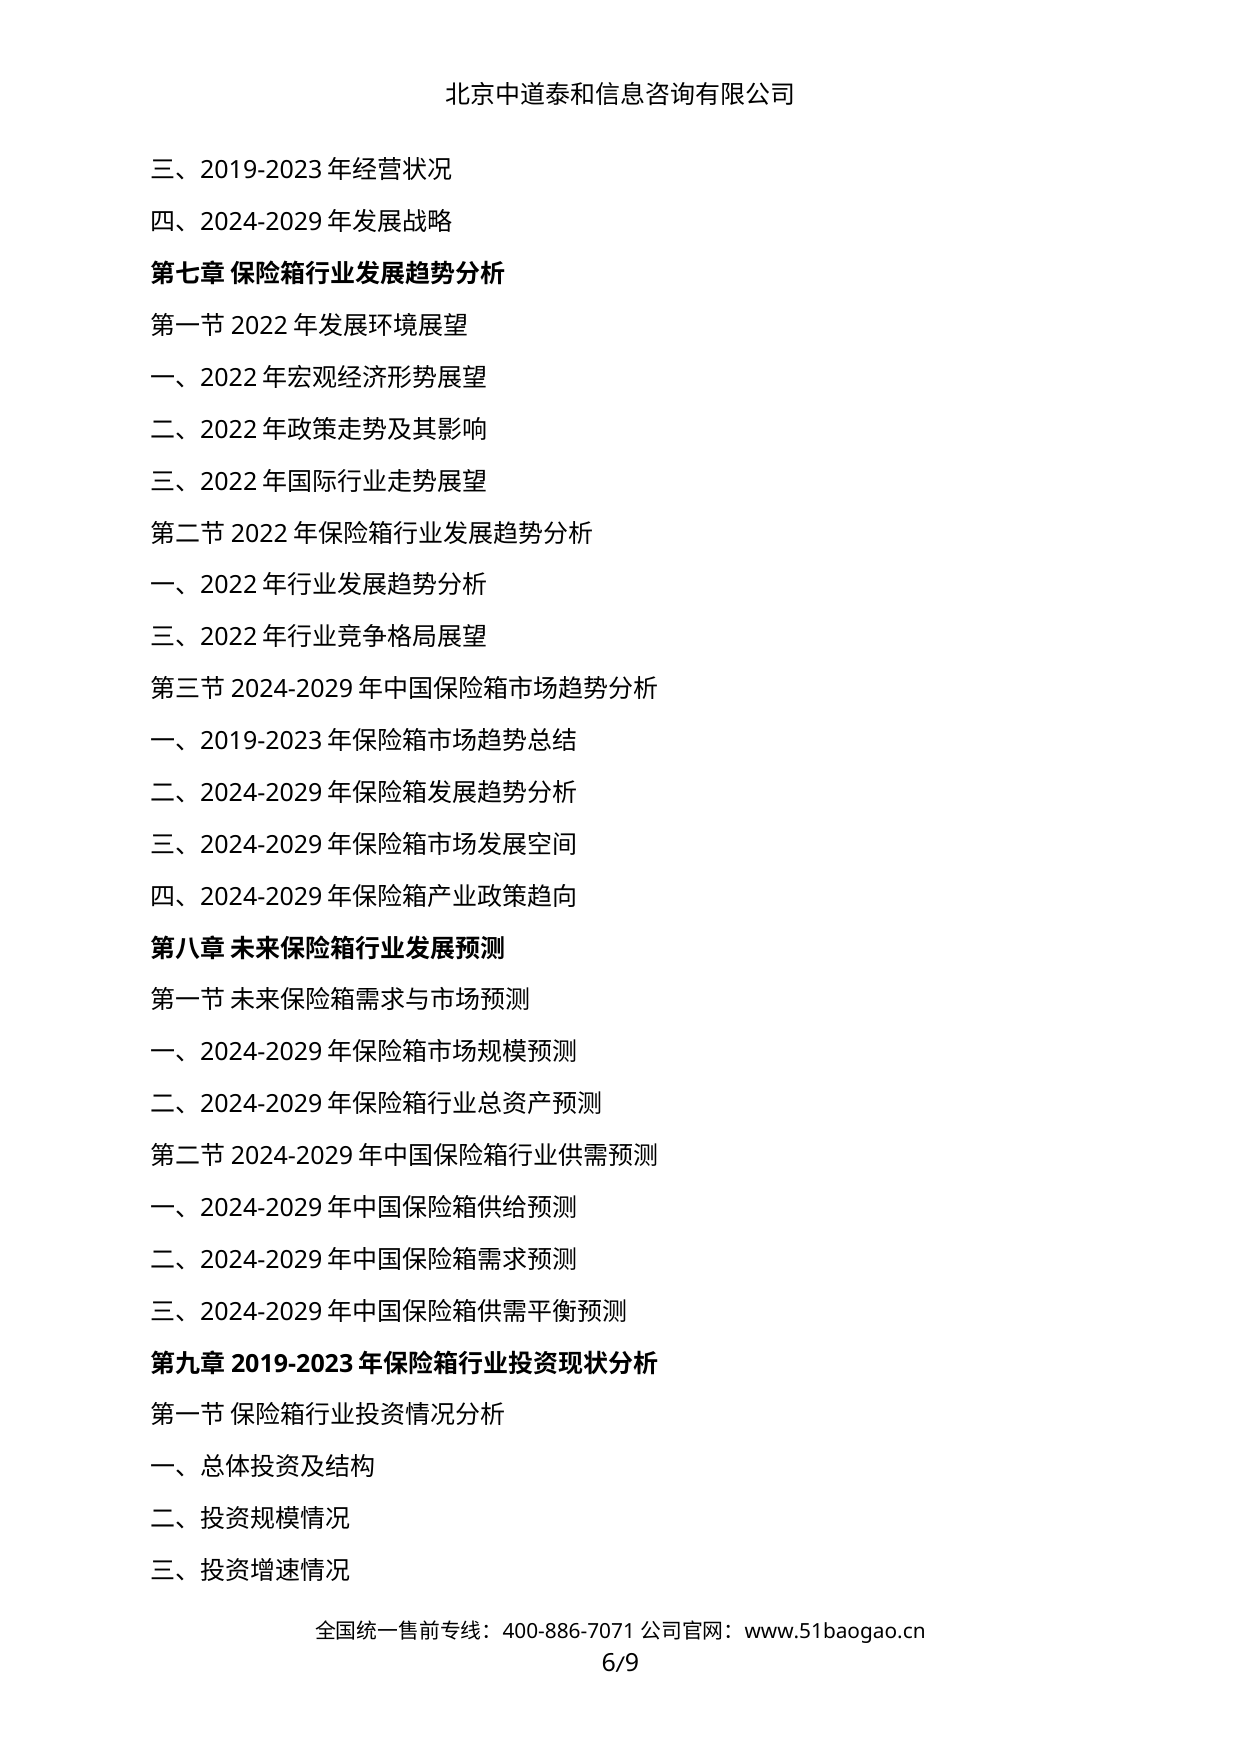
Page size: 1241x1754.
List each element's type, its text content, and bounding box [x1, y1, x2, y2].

text 二、2024-2029年保险箱发展趋势分析 [150, 772, 1090, 809]
text 三、2022年国际行业走势展望 [150, 461, 1090, 497]
text 第二节 2022年保险箱行业发展趋势分析 [150, 513, 1090, 549]
text 三、2019-2023年经营状况 [150, 150, 1090, 186]
text 第一节 2022年发展环境展望 [150, 306, 1090, 342]
text 一、2022年宏观经济形势展望 [150, 357, 1090, 394]
text 第三节 2024-2029年中国保险箱市场趋势分析 [150, 669, 1090, 705]
text 第八章 未来保险箱行业发展预测 [150, 928, 1090, 964]
text 二、2022年政策走势及其影响 [150, 409, 1090, 446]
text 二、投资规模情况 [150, 1499, 1090, 1535]
text 三、投资增速情况 [150, 1551, 1090, 1587]
text 一、2019-2023年保险箱市场趋势总结 [150, 721, 1090, 757]
text 一、2022年行业发展趋势分析 [150, 565, 1090, 601]
text 四、2024-2029年保险箱产业政策趋向 [150, 876, 1090, 912]
text 二、2024-2029年中国保险箱需求预测 [150, 1239, 1090, 1276]
text 第七章 保险箱行业发展趋势分析 [150, 254, 1090, 290]
text 三、2022年行业竞争格局展望 [150, 617, 1090, 653]
text 第九章 2019-2023年保险箱行业投资现状分析 [150, 1343, 1090, 1379]
text 第二节 2024-2029年中国保险箱行业供需预测 [150, 1136, 1090, 1172]
text 三、2024-2029年中国保险箱供需平衡预测 [150, 1291, 1090, 1327]
text 一、2024-2029年保险箱市场规模预测 [150, 1032, 1090, 1068]
text 一、总体投资及结构 [150, 1447, 1090, 1483]
text 四、2024-2029年发展战略 [150, 202, 1090, 238]
text 第一节 保险箱行业投资情况分析 [150, 1395, 1090, 1431]
text 三、2024-2029年保险箱市场发展空间 [150, 824, 1090, 861]
text 二、2024-2029年保险箱行业总资产预测 [150, 1084, 1090, 1120]
text 第一节 未来保险箱需求与市场预测 [150, 980, 1090, 1016]
text 一、2024-2029年中国保险箱供给预测 [150, 1187, 1090, 1224]
